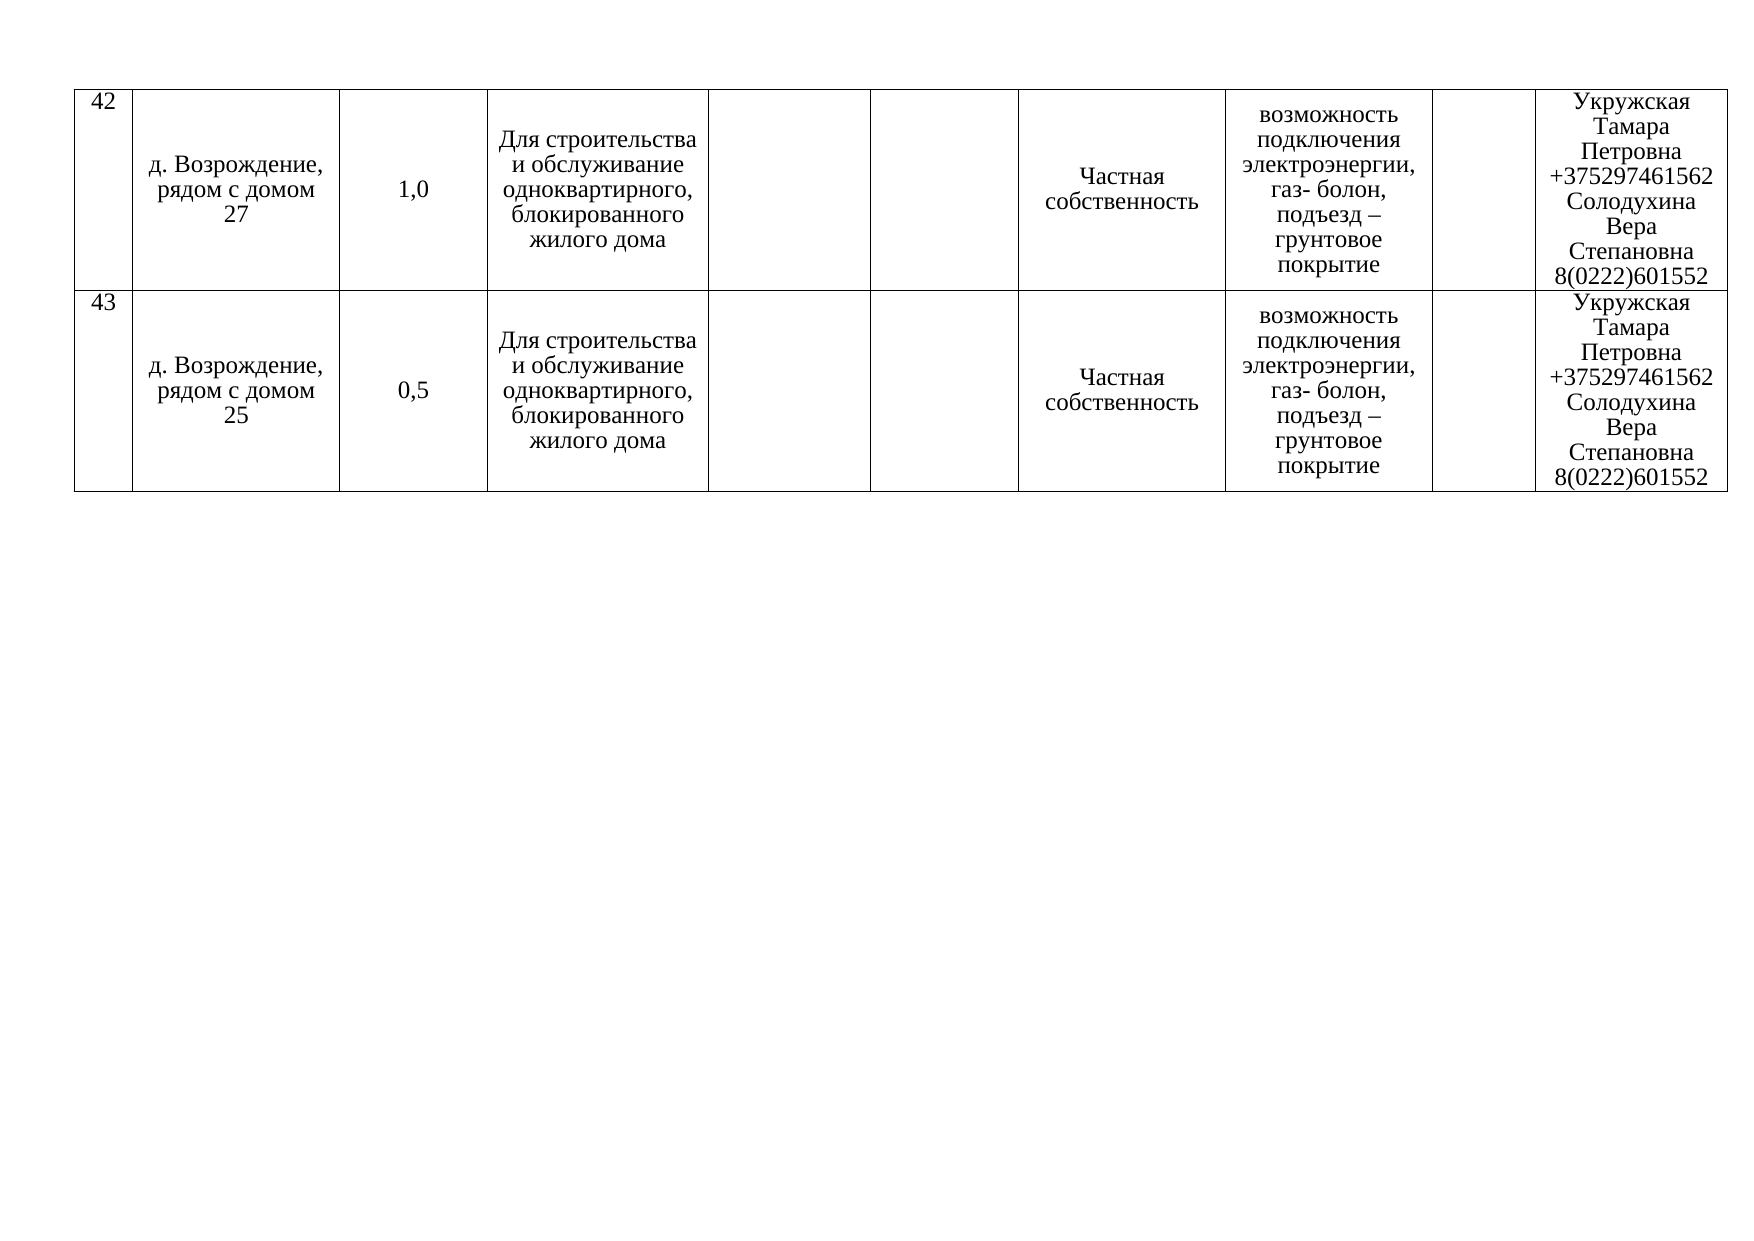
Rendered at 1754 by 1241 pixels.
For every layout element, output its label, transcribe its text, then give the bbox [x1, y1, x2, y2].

table_cell [709, 90, 870, 290]
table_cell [1226, 90, 1432, 290]
table_cell [871, 291, 1018, 491]
table_cell Укружская Тамара Петровна +375297461562 Солодухина Вера Степановна 8(0222)601552 [1536, 291, 1727, 491]
table_cell д. Возрождение, рядом с домом 27 [133, 90, 339, 290]
table_cell возможность подключения электроэнергии, газ- болон, подъезд – грунтовое покрытие [1226, 291, 1432, 491]
table_cell 0,5 [340, 291, 487, 491]
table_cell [488, 90, 708, 290]
table_cell д. Возрождение, рядом с домом 25 [133, 291, 339, 491]
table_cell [1019, 90, 1225, 290]
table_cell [1536, 90, 1727, 290]
table_cell 43 [75, 291, 132, 491]
table_cell 42 [75, 90, 132, 290]
table_cell [709, 291, 870, 491]
table_cell [1433, 291, 1535, 491]
table_cell 1,0 [340, 90, 487, 290]
table_cell Для строительства и обслуживание одноквартирного, блокированного жилого дома [488, 291, 708, 491]
table_cell [1433, 90, 1535, 290]
table_cell [871, 90, 1018, 290]
table_cell Частная собственность [1019, 291, 1225, 491]
